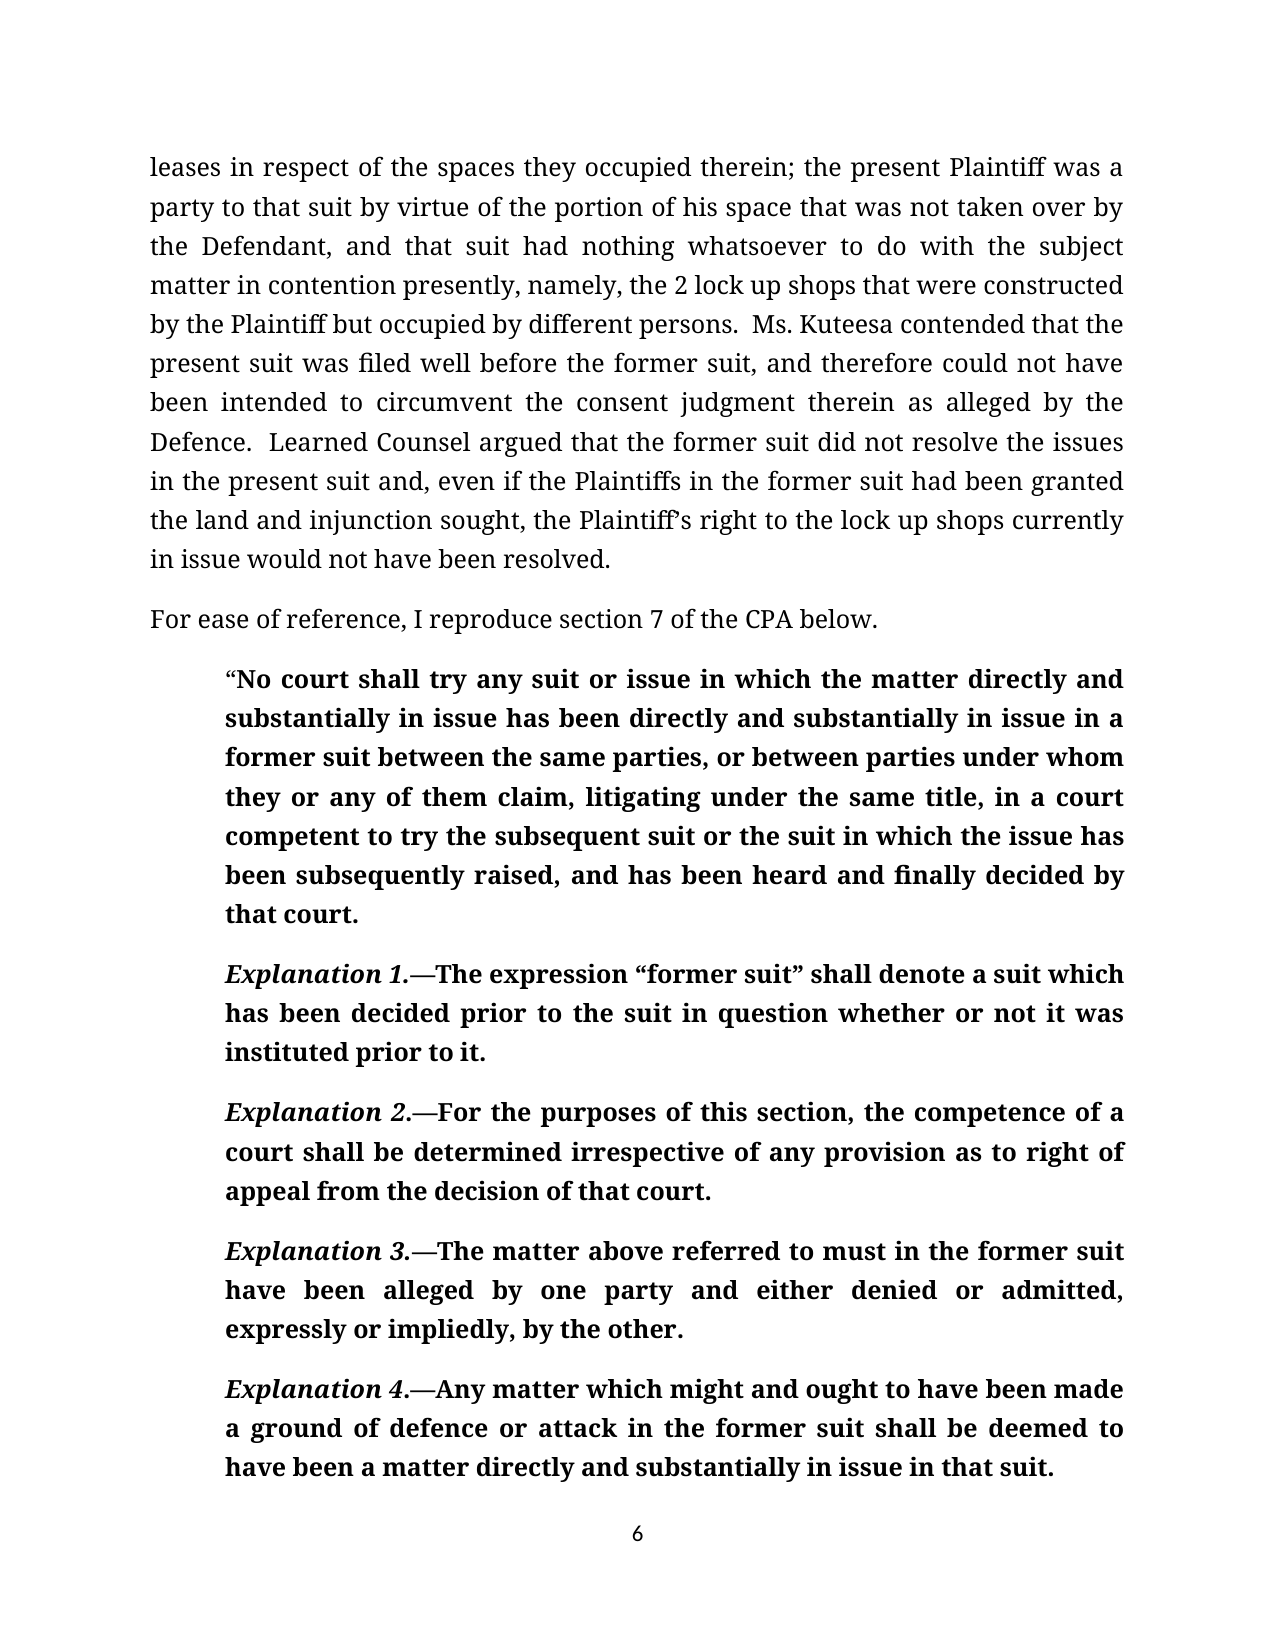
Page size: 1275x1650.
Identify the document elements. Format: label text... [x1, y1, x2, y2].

text Explanation 2.—For the purposes of this section, the competence of a court shall be determined irrespective of any provision as to right of appeal from the decision of that court. [225, 1095, 1125, 1207]
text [150, 150, 1125, 576]
text Explanation 1.—The expression “former suit” shall denote a suit which has been decided prior to the suit in question whether or not it was instituted prior to it. [225, 957, 1125, 1069]
text For ease of reference, I reproduce section 7 of the CPA below. [150, 602, 1125, 636]
text Explanation 4.—Any matter which might and ought to have been made a ground of defence or attack in the former suit shall be deemed to have been a matter directly and substantially in issue in that suit. [225, 1372, 1125, 1484]
text Explanation 3.—The matter above referred to must in the former suit have been alleged by one party and either denied or admitted, expressly or impliedly, by the other. [225, 1233, 1125, 1346]
text “No court shall try any suit or issue in which the matter directly and substantially in issue has been directly and substantially in issue in a former suit between the same parties, or between parties under whom they or any of them claim, litigating under the same title, in a court competent to try the subsequent suit or the suit in which the issue has been subsequently raised, and has been heard and finally decided by that court. [225, 662, 1125, 931]
